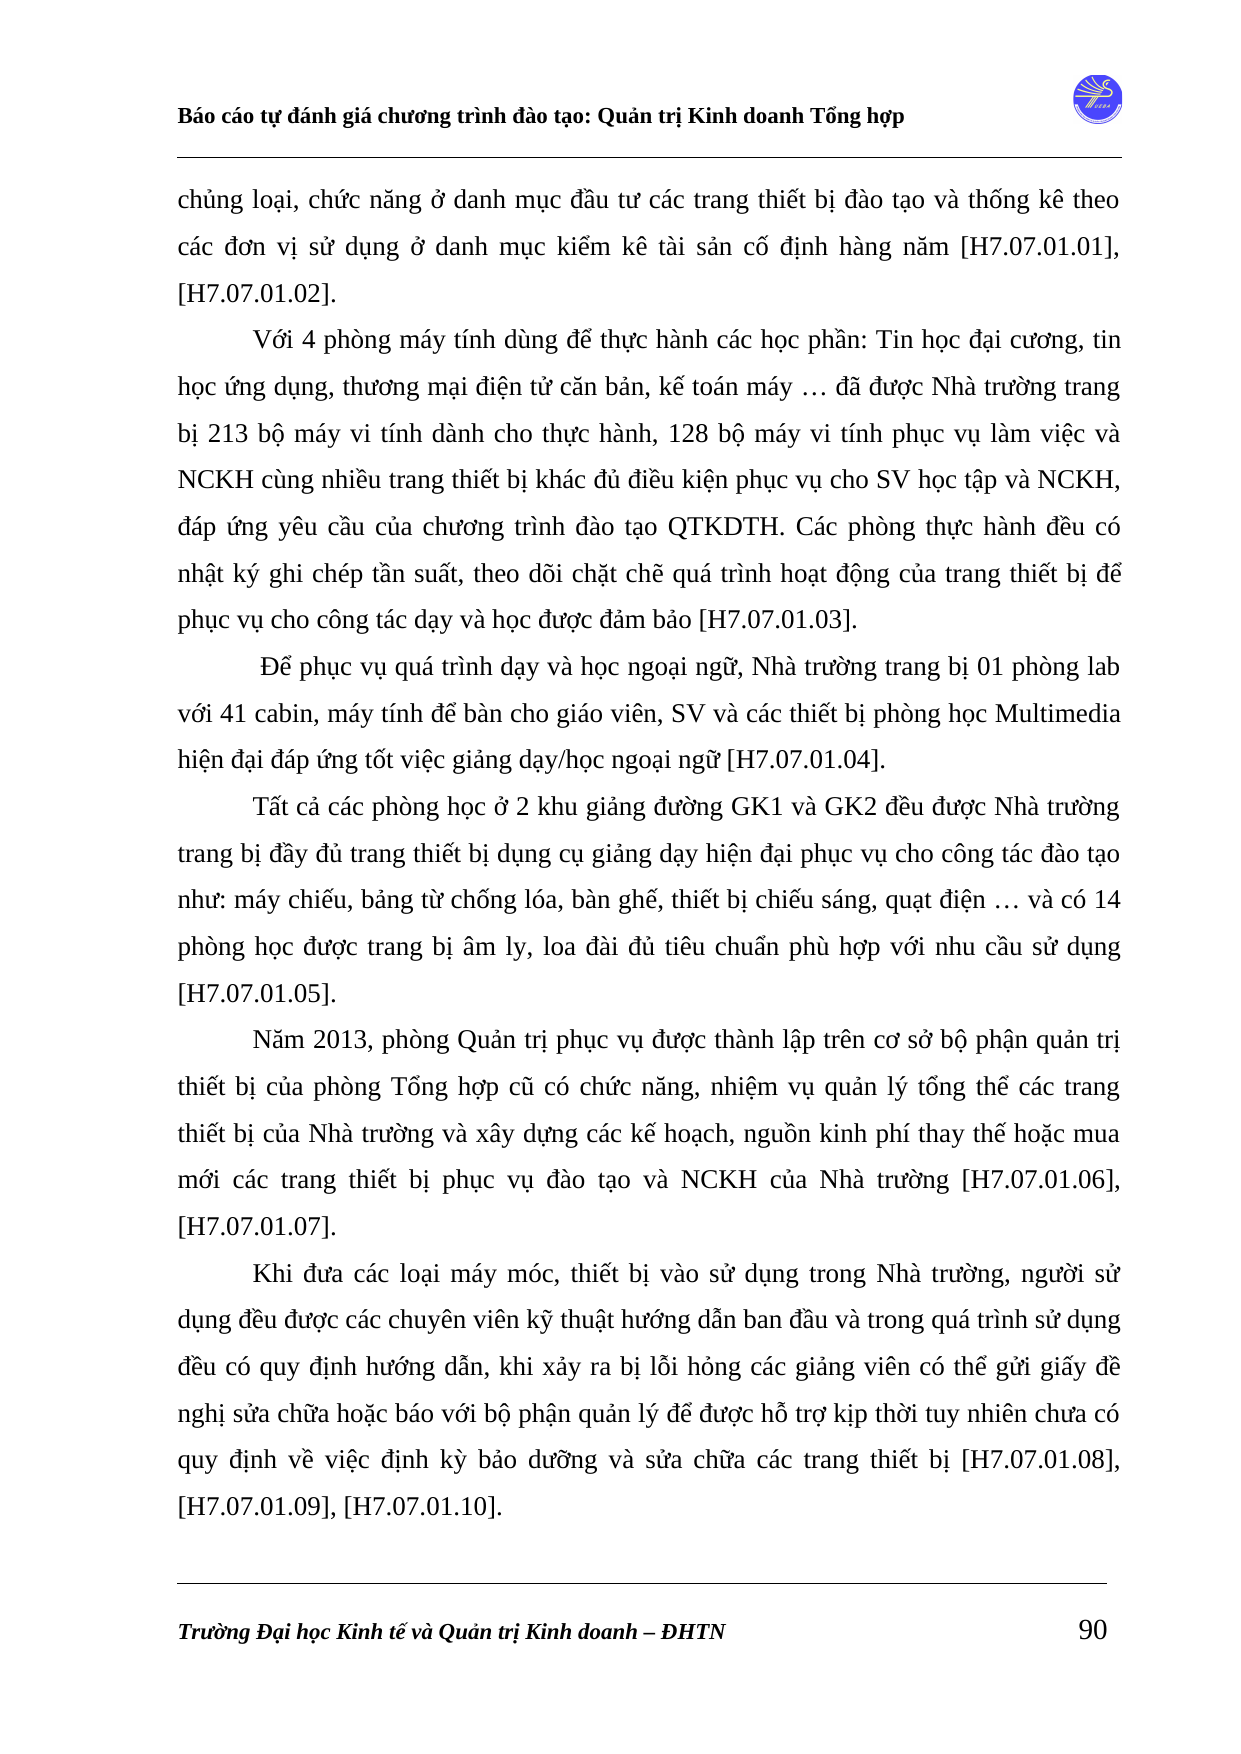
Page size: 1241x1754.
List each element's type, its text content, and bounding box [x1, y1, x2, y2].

text Tất cả các phòng học ở 2 khu giảng đường GK1 và GK2 đều được Nhà trường trang bị đầy đủ trang thiết bị dụng cụ giảng dạy hiện đại phục vụ cho công tác đào tạo như: máy chiếu, bảng từ chống lóa, bàn ghế, thiết bị chiếu sáng, quạt điện … và có 14 phòng học được trang bị âm ly, loa đài đủ tiêu chuẩn phù hợp với nhu cầu sử dụng [H7.07.01.05]. [177, 790, 1122, 1008]
picture [1073, 75, 1123, 124]
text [177, 183, 1122, 308]
text Để phục vụ quá trình dạy và học ngoại ngữ, Nhà trường trang bị 01 phòng lab với 41 cabin, máy tính để bàn cho giáo viên, SV và các thiết bị phòng học Multimedia hiện đại đáp ứng tốt việc giảng dạy/học ngoại ngữ [H7.07.01.04]. [177, 650, 1122, 774]
text Khi đưa các loại máy móc, thiết bị vào sử dụng trong Nhà trường, người sử dụng đều được các chuyên viên kỹ thuật hướng dẫn ban đầu và trong quá trình sử dụng đều có quy định hướng dẫn, khi xảy ra bị lỗi hỏng các giảng viên có thể gửi giấy đề nghị sửa chữa hoặc báo với bộ phận quản lý để được hỗ trợ kịp thời tuy nhiên chưa có quy định về việc định kỳ bảo dưỡng và sửa chữa các trang thiết bị [H7.07.01.08], [H7.07.01.09], [H7.07.01.10]. [177, 1257, 1122, 1521]
text Với 4 phòng máy tính dùng để thực hành các học phần: Tin học đại cương, tin học ứng dụng, thương mại điện tử căn bản, kế toán máy … đã được Nhà trường trang bị 213 bộ máy vi tính dành cho thực hành, 128 bộ máy vi tính phục vụ làm việc và NCKH cùng nhiều trang thiết bị khác đủ điều kiện phục vụ cho SV học tập và NCKH, đáp ứng yêu cầu của chương trình đào tạo QTKDTH. Các phòng thực hành đều có nhật ký ghi chép tần suất, theo dõi chặt chẽ quá trình hoạt động của trang thiết bị để phục vụ cho công tác dạy và học được đảm bảo [H7.07.01.03]. [177, 323, 1122, 634]
text Năm 2013, phòng Quản trị phục vụ được thành lập trên cơ sở bộ phận quản trị thiết bị của phòng Tổng hợp cũ có chức năng, nhiệm vụ quản lý tổng thể các trang thiết bị của Nhà trường và xây dựng các kế hoạch, nguồn kinh phí thay thế hoặc mua mới các trang thiết bị phục vụ đào tạo và NCKH của Nhà trường [H7.07.01.06], [H7.07.01.07]. [177, 1023, 1122, 1241]
